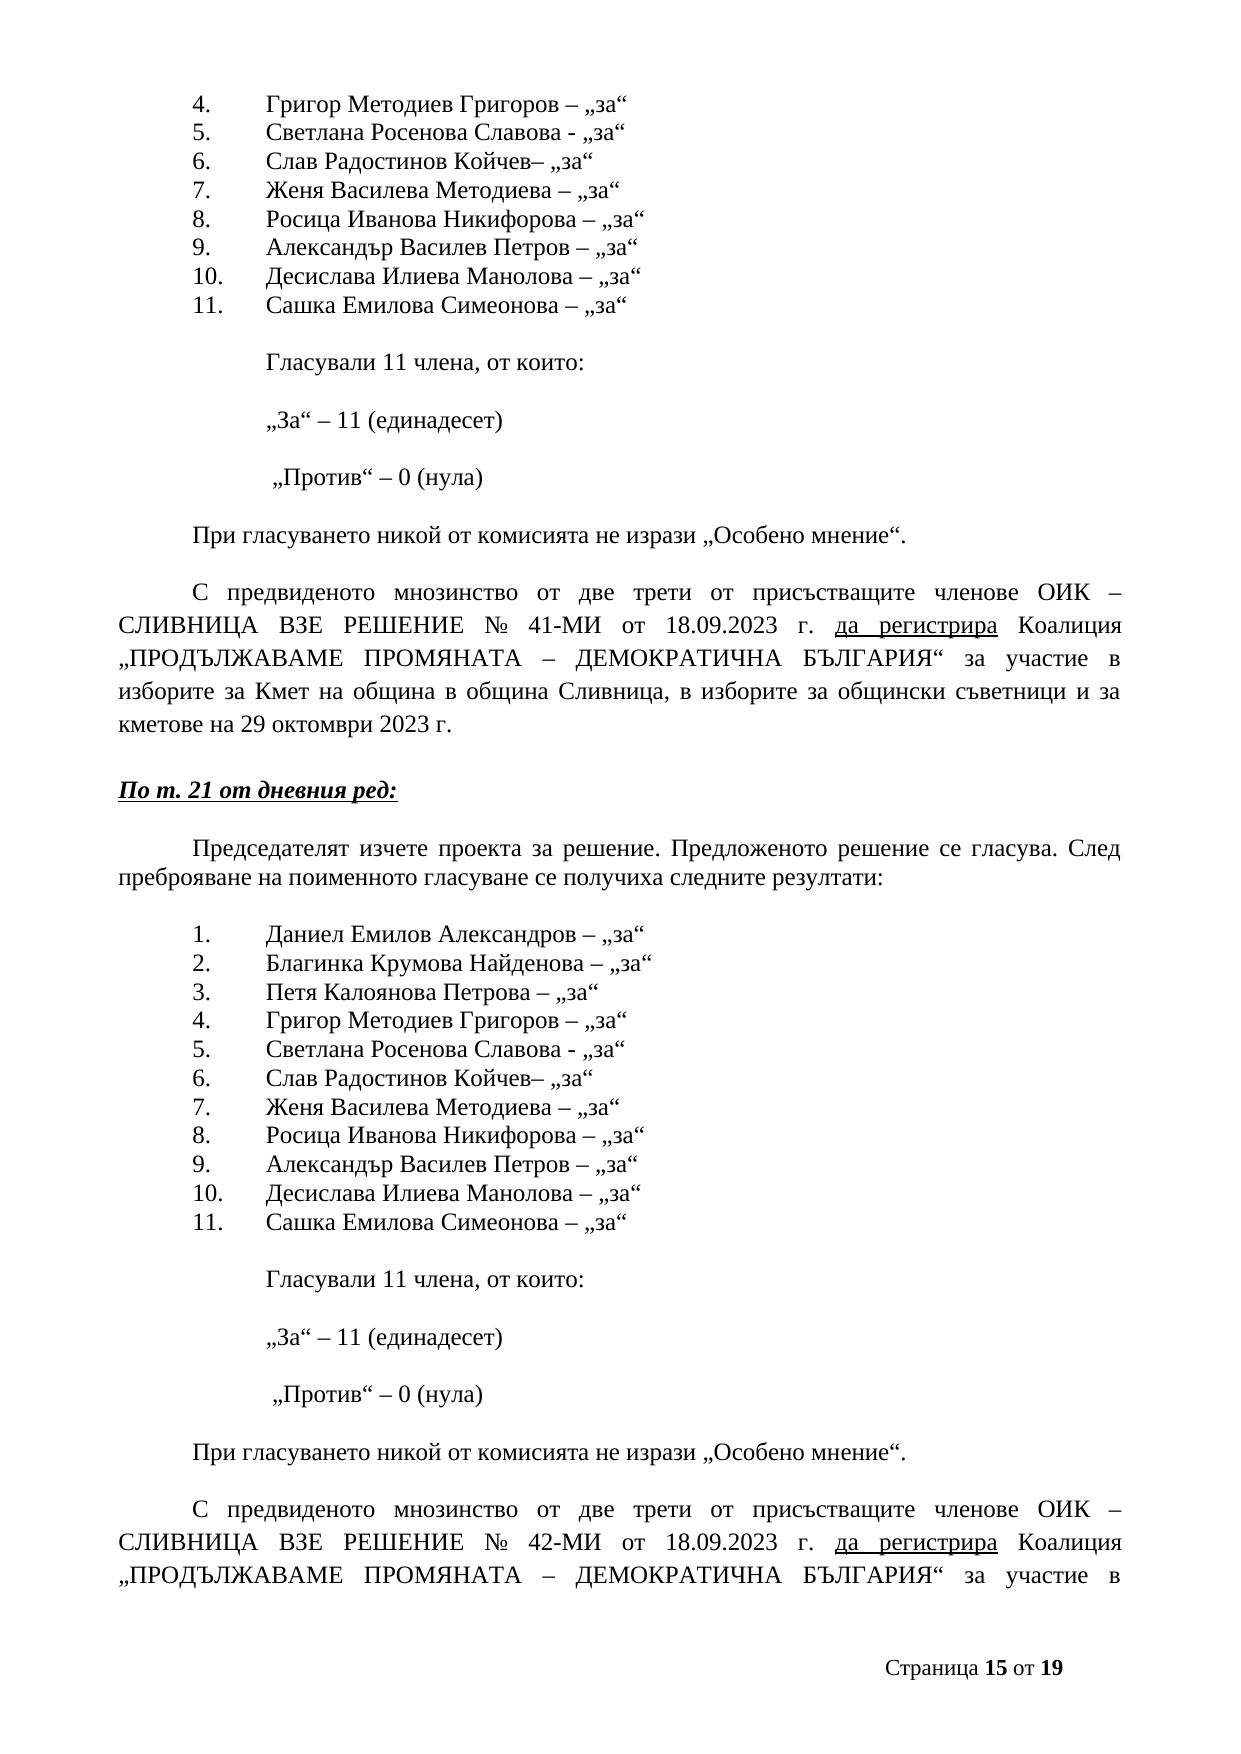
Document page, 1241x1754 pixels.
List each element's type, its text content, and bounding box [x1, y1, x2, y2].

text Гласували 11 члена, от които: [192, 1264, 1122, 1293]
text 7. Женя Василева Методиева – „за“ [118, 175, 1122, 204]
text „Против“ – 0 (нула) [192, 462, 1122, 491]
text „Против“ – 0 (нула) [192, 1379, 1122, 1408]
text С предвиденото мнозинство от две трети от присъстващите членове ОИК – СЛИВНИЦА ВЗЕ РЕШЕНИЕ № 41-МИ от 18.09.2023 г. да регистрира Коалиция „ПРОДЪЛЖАВАМЕ ПРОМЯНАТА – ДЕМОКРАТИЧНА БЪЛГАРИЯ“ за участие в изборите за Кмет на община в община Сливница, в изборите за общински съветници и за кметове на 29 октомври 2023 г. [118, 577, 1122, 738]
text 9. Александър Василев Петров – „за“ [118, 232, 1122, 261]
text 1. Даниел Емилов Александров – „за“ [118, 919, 1122, 948]
text 2. Благинка Крумова Найденова – „за“ [118, 948, 1122, 977]
text 6. Слав Радостинов Койчев– „за“ [118, 146, 1122, 175]
text 9. Александър Василев Петров – „за“ [118, 1149, 1122, 1178]
text 4. Григор Методиев Григоров – „за“ [118, 89, 1122, 117]
text 7. Женя Василева Методиева – „за“ [118, 1092, 1122, 1121]
text 5. Светлана Росенова Славова - „за“ [118, 117, 1122, 146]
text При гласуването никой от комисията не изрази „Особено мнение“. [118, 1437, 1122, 1466]
text 4. Григор Методиев Григоров – „за“ [118, 1006, 1122, 1034]
text 8. Росица Иванова Никифорова – „за“ [118, 204, 1122, 232]
text 11. Сашка Емилова Симеонова – „за“ [118, 1207, 1122, 1236]
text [118, 1494, 1122, 1589]
text 3. Петя Калоянова Петрова – „за“ [118, 977, 1122, 1006]
text 10. Десислава Илиева Манолова – „за“ [118, 1178, 1122, 1207]
text По т. 21 от дневния ред: [118, 776, 1122, 804]
text 11. Сашка Емилова Симеонова – „за“ [118, 290, 1122, 319]
text 10. Десислава Илиева Манолова – „за“ [118, 261, 1122, 290]
text „За“ – 11 (единадесет) [192, 1322, 1122, 1351]
text 8. Росица Иванова Никифорова – „за“ [118, 1121, 1122, 1149]
text 6. Слав Радостинов Койчев– „за“ [118, 1063, 1122, 1092]
text Гласували 11 члена, от които: [192, 347, 1122, 376]
text Председателят изчете проекта за решение. Предложеното решение се гласува. След преброяване на поименното гласуване се получиха следните резултати: [118, 833, 1122, 891]
text При гласуването никой от комисията не изрази „Особено мнение“. [118, 520, 1122, 549]
text 5. Светлана Росенова Славова - „за“ [118, 1034, 1122, 1063]
text „За“ – 11 (единадесет) [192, 405, 1122, 434]
